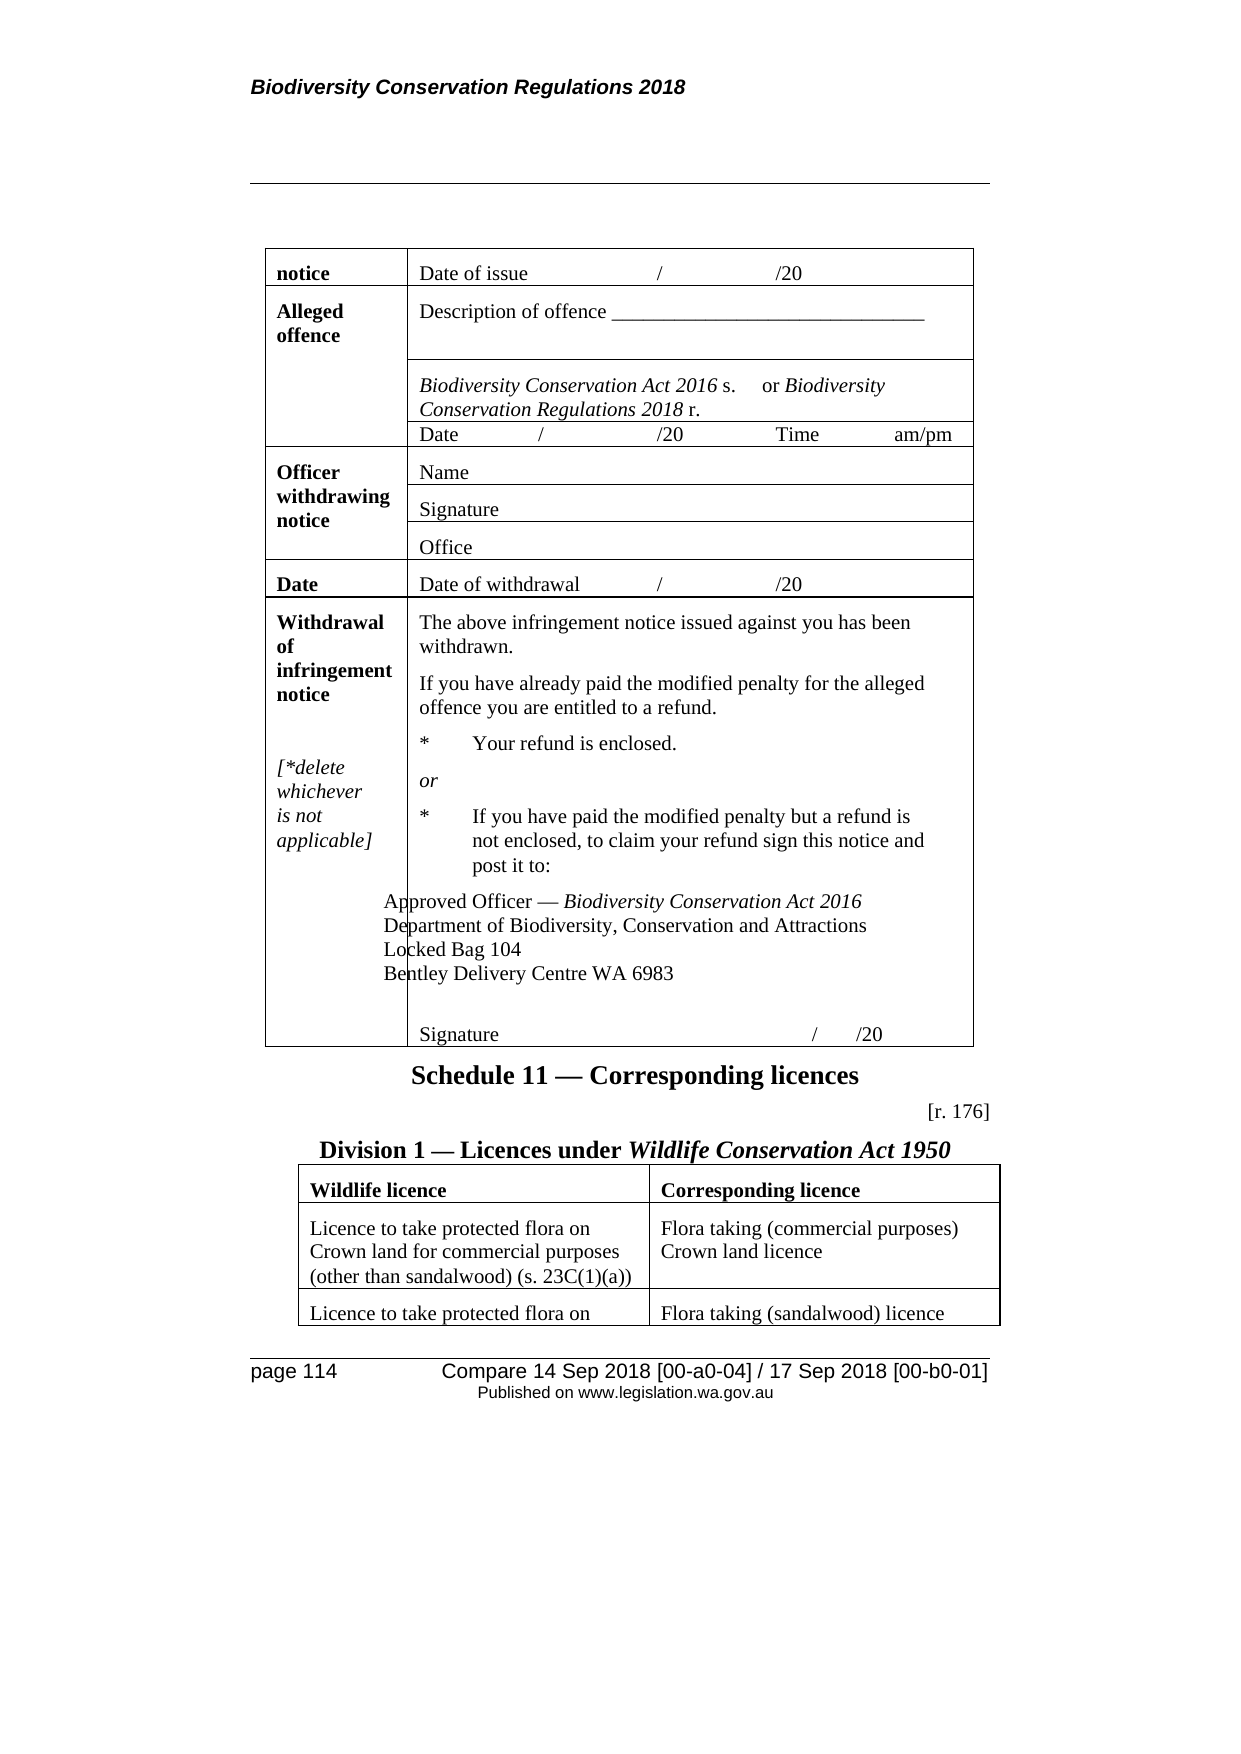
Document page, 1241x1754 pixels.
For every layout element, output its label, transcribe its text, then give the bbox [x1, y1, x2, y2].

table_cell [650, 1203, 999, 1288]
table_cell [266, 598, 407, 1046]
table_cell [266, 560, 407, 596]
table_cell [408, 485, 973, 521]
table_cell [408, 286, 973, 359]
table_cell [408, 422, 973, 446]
subtitle Schedule 11 — Corresponding licences [309, 1059, 960, 1091]
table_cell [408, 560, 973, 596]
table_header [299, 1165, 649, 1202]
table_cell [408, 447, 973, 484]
subtitle Division 1 — Licences under Wildlife Conservation Act 1950 [309, 1136, 960, 1164]
text [r. 176] [250, 1099, 990, 1123]
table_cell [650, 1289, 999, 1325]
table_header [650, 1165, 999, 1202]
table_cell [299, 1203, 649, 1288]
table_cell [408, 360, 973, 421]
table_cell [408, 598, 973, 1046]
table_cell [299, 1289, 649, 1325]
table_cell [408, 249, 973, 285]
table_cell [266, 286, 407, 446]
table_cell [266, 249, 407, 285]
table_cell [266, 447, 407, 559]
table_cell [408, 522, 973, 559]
